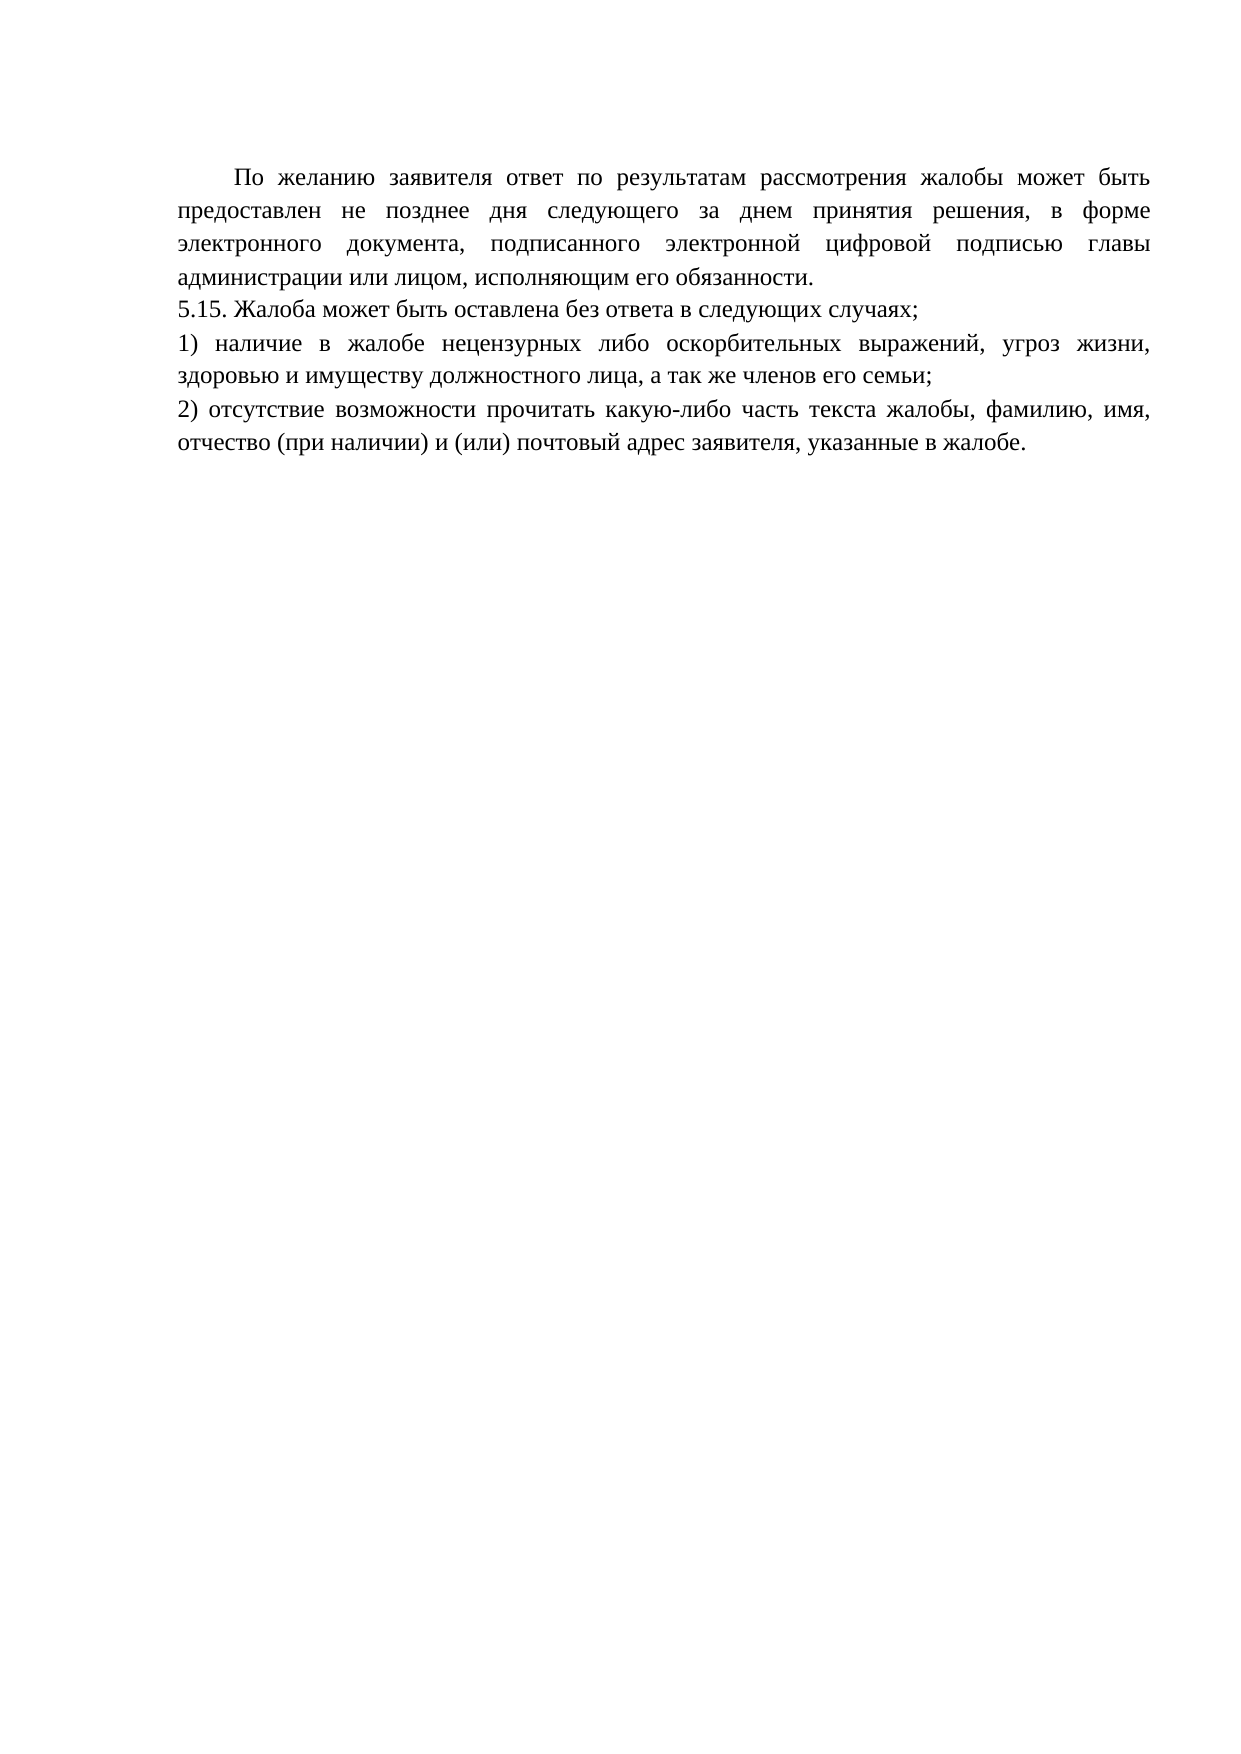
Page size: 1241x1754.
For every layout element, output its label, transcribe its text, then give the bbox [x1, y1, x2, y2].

text 1) наличие в жалобе нецензурных либо оскорбительных выражений, угроз жизни, здоровью и имуществу должностного лица, а так же членов его семьи; [177, 328, 1152, 389]
text По желанию заявителя ответ по результатам рассмотрения жалобы может быть предоставлен не позднее дня следующего за днем принятия решения, в форме электронного документа, подписанного электронной цифровой подписью главы администрации или лицом, исполняющим его обязанности. [177, 162, 1152, 290]
text 2) отсутствие возможности прочитать какую-либо часть текста жалобы, фамилию, имя, отчество (при наличии) и (или) почтовый адрес заявителя, указанные в жалобе. [177, 394, 1152, 455]
text 5.15. Жалоба может быть оставлена без ответа в следующих случаях; [177, 294, 1152, 323]
